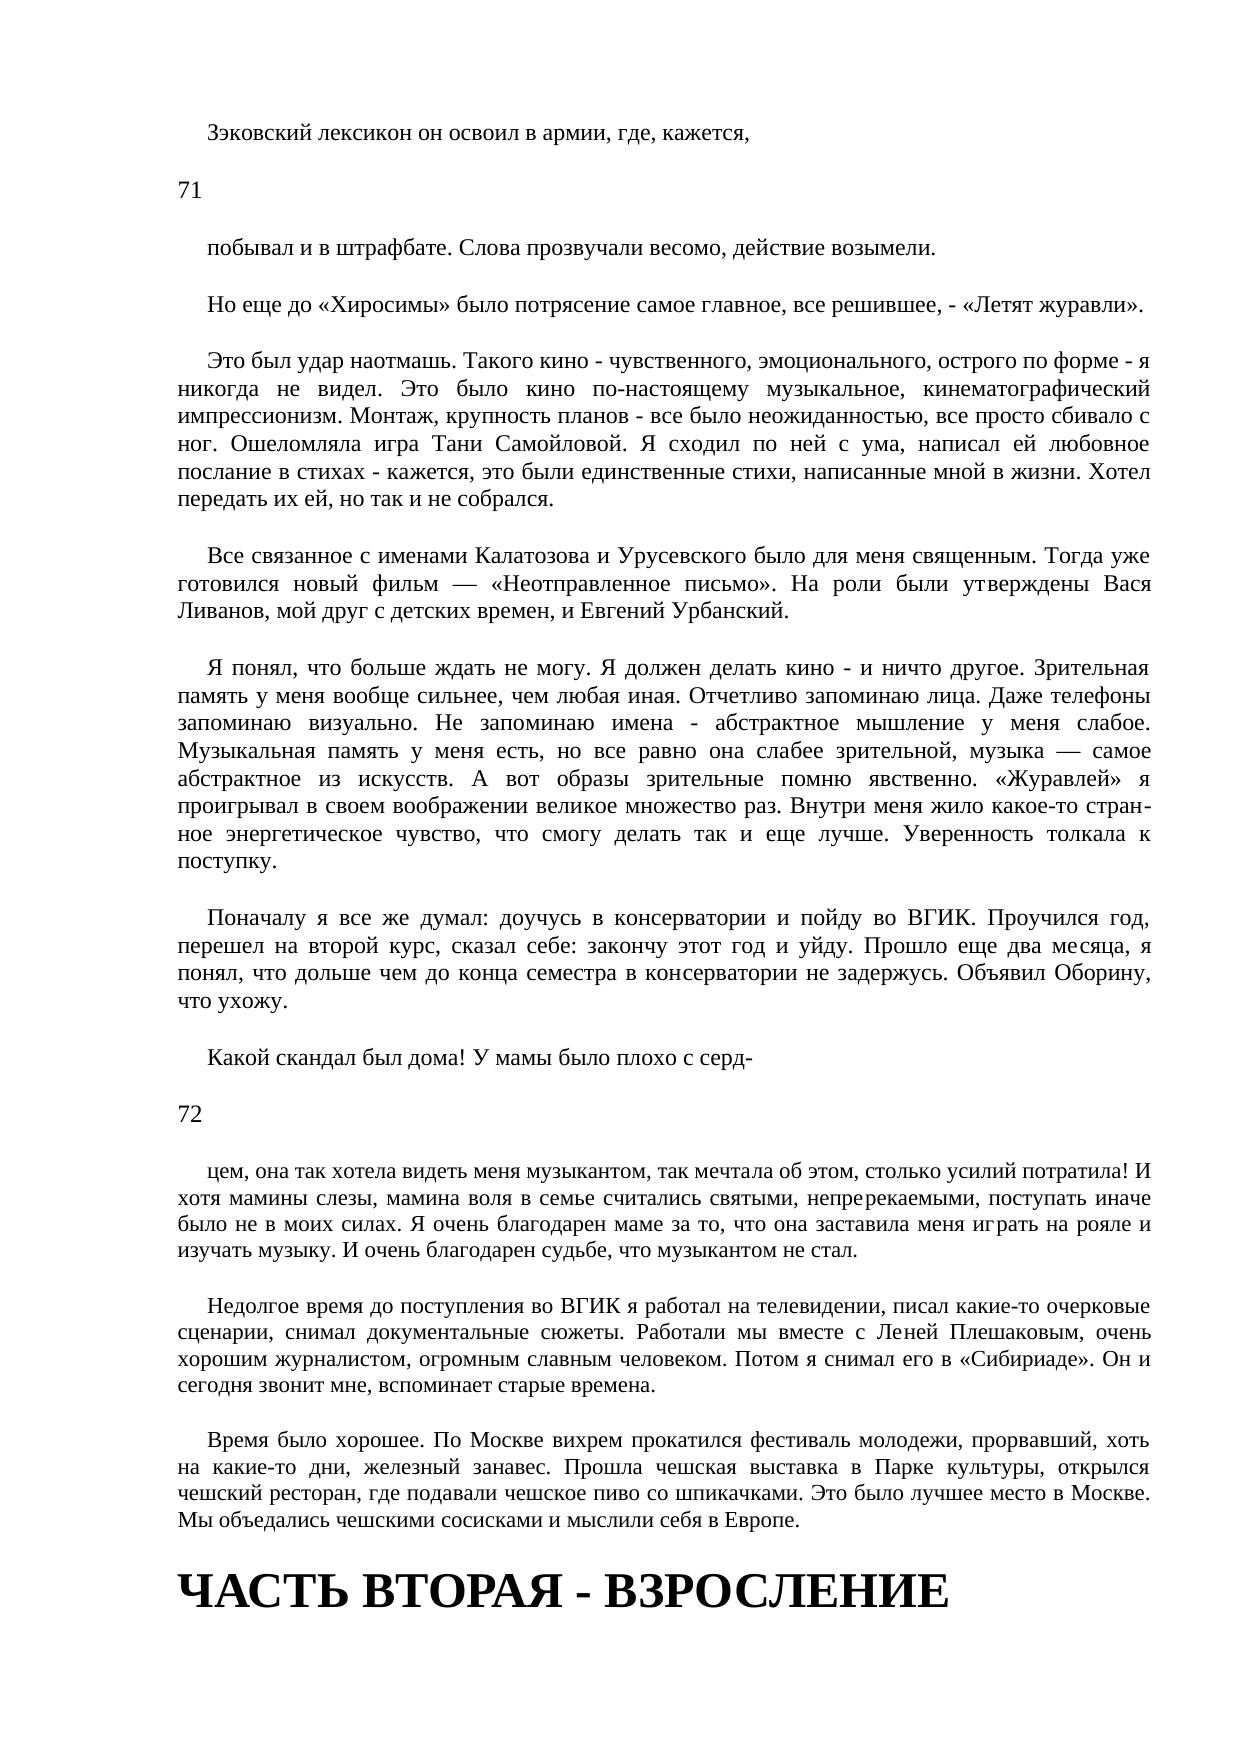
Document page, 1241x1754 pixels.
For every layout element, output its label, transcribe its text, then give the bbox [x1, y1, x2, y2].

text Это был удар наотмашь. Такого кино - чувственного, эмоционального, острого по форме - я никогда не видел. Это было кино по-настоящему музыкальное, кинематографический импрессионизм. Монтаж, крупность планов - все было неожиданностью, все просто сбивало с ног. Ошеломляла игра Тани Самойловой. Я сходил по ней с ума, написал ей любовное послание в стихах - кажется, это были единственные стихи, написанные мной в жизни. Хотел передать их ей, но так и не собрался. [177, 346, 1152, 512]
text ЧАСТЬ ВТОРАЯ - ВЗРОСЛЕНИЕ [177, 1561, 1152, 1619]
text Время было хорошее. По Москве вихрем прокатился фестиваль молодежи, прорвавший, хоть на какие-то дни, железный занавес. Прошла чешская выставка в Парке культуры, открылся чешский ресторан, где подавали чешское пиво со шпикачками. Это было лучшее место в Москве. Мы объедались чешскими сосисками и мыслили себя в Европе. [177, 1427, 1152, 1532]
text Какой скандал был дома! У мамы было плохо с серд- [177, 1043, 1152, 1070]
text 72 [177, 1099, 1152, 1128]
text цем, она так хотела видеть меня музыкантом, так мечтала об этом, столько усилий потратила! И хотя мамины слезы, мамина воля в семье считались святыми, непререкаемыми, поступать иначе было не в моих силах. Я очень благодарен маме за то, что она заставила меня играть на рояле и изучать музыку. И очень благодарен судьбе, что музыкантом не стал. [177, 1157, 1152, 1263]
text Все связанное с именами Калатозова и Урусевского было для меня священным. Тогда уже готовился новый фильм — «Неотправленное письмо». На роли были утверждены Вася Ливанов, мой друг с детских времен, и Евгений Урбанский. [177, 541, 1152, 624]
text Поначалу я все же думал: доучусь в консерватории и пойду во ВГИК. Проучился год, перешел на второй курс, сказал себе: закончу этот год и уйду. Прошло еще два месяца, я понял, что дольше чем до конца семестра в консерватории не задержусь. Объявил Оборину, что ухожу. [177, 903, 1152, 1013]
text Но еще до «Хиросимы» было потрясение самое главное, все решившее, - «Летят журавли». [177, 289, 1152, 317]
text Зэковский лексикон он освоил в армии, где, кажется, [177, 118, 1152, 146]
text 71 [177, 175, 1152, 204]
text побывал и в штрафбате. Слова прозвучали весомо, действие возымели. [177, 233, 1152, 260]
text Я понял, что больше ждать не могу. Я должен делать кино - и ничто другое. Зрительная память у меня вообще сильнее, чем любая иная. Отчетливо запоминаю лица. Даже телефоны запоминаю визуально. Не запоминаю имена - абстрактное мышление у меня слабое. Музыкальная память у меня есть, но все равно она слабее зрительной, музыка — самое абстрактное из искусств. А вот образы зрительные помню явственно. «Журавлей» я проигрывал в своем воображении великое множество раз. Внутри меня жило какое-то странное энергетическое чувство, что смогу делать так и еще лучше. Уверенность толкала к поступку. [177, 653, 1152, 874]
text Недолгое время до поступления во ВГИК я работал на телевидении, писал какие-то очерковые сценарии, снимал документальные сюжеты. Работали мы вместе с Леней Плешаковым, очень хорошим журналистом, огромным славным человеком. Потом я снимал его в «Сибириаде». Он и сегодня звонит мне, вспоминает старые времена. [177, 1292, 1152, 1397]
